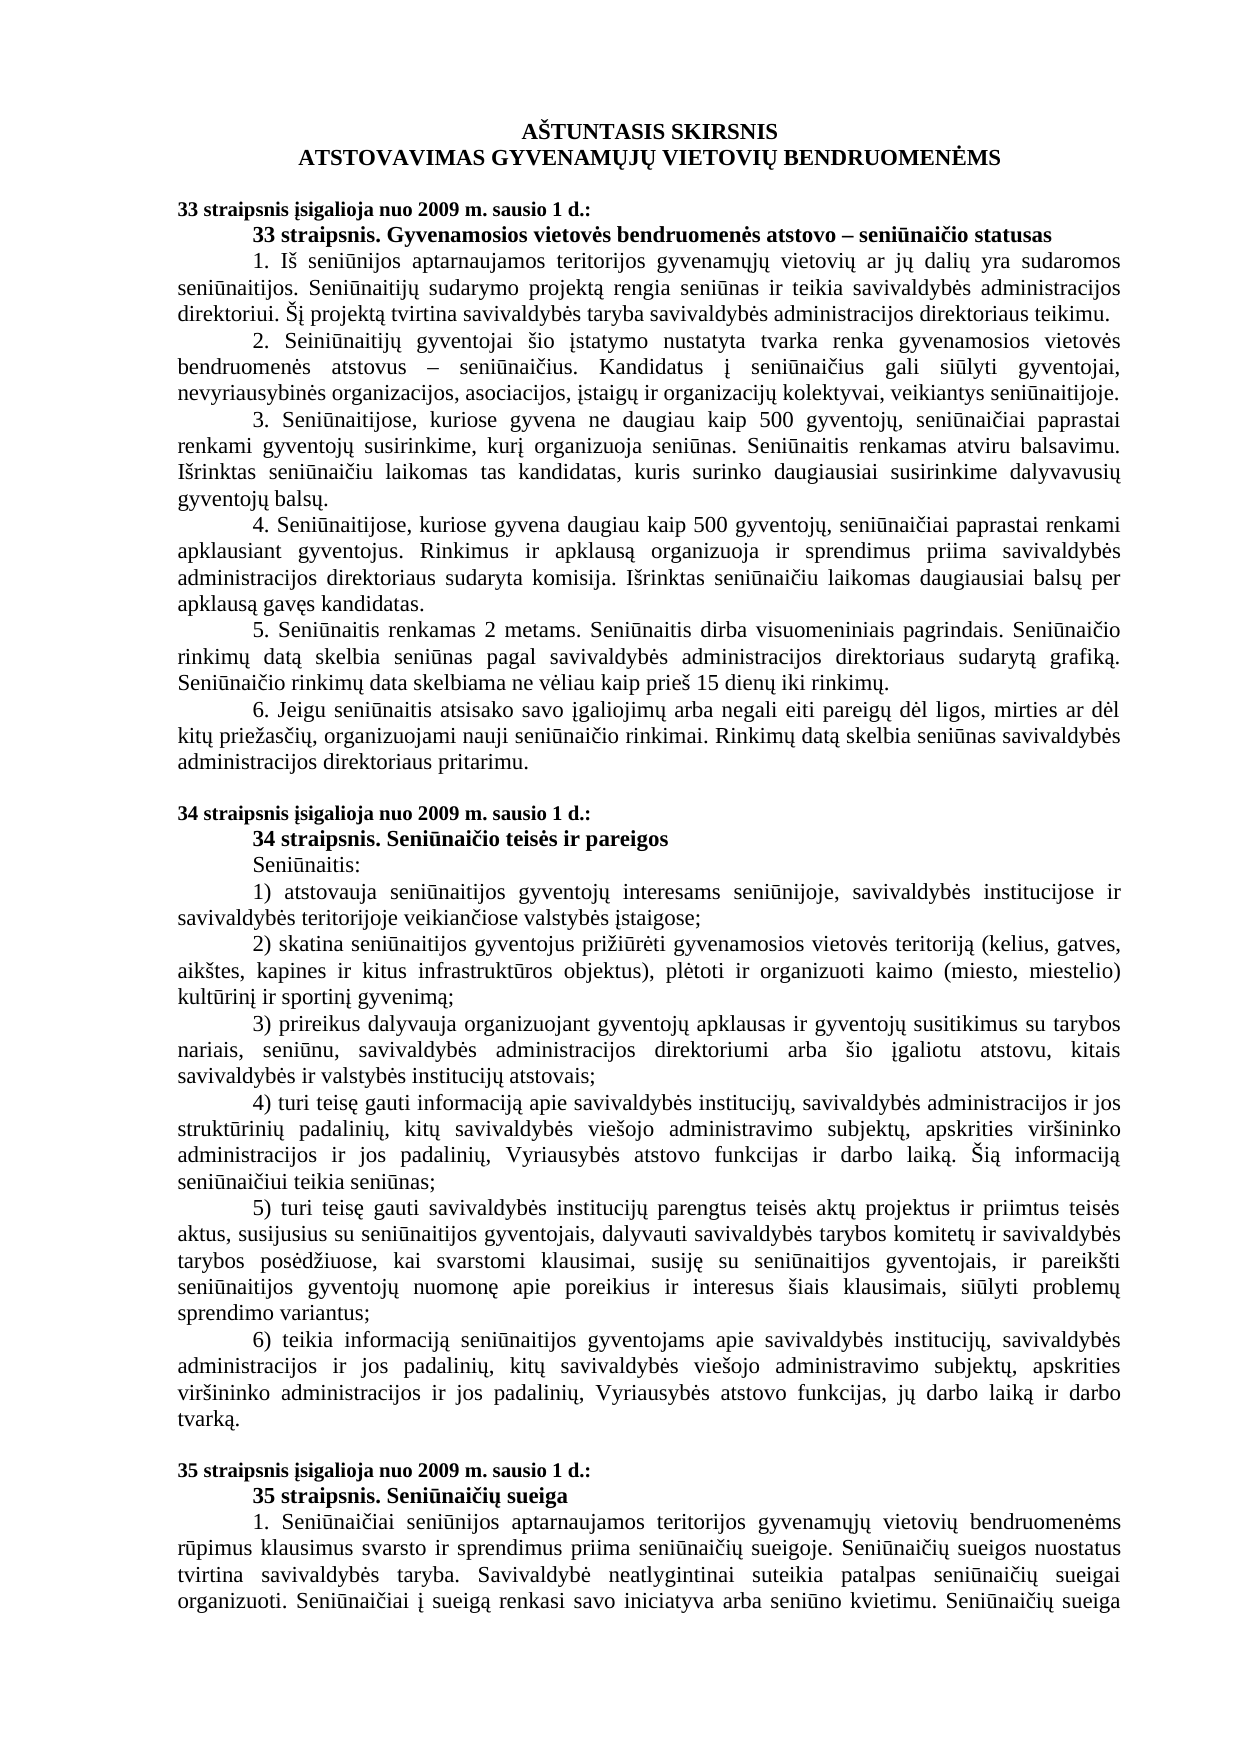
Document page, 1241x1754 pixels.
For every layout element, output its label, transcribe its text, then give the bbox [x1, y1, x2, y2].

text 2. Seiniūnaitijų gyventojai šio įstatymo nustatyta tvarka renka gyvenamosios vietovės bendruomenės atstovus – seniūnaičius. Kandidatus į seniūnaičius gali siūlyti gyventojai, nevyriausybinės organizacijos, asociacijos, įstaigų ir organizacijų kolektyvai, veikiantys seniūnaitijoje. [177, 327, 1122, 406]
text 6) teikia informaciją seniūnaitijos gyventojams apie savivaldybės institucijų, savivaldybės administracijos ir jos padalinių, kitų savivaldybės viešojo administravimo subjektų, apskrities viršininko administracijos ir jos padalinių, Vyriausybės atstovo funkcijas, jų darbo laiką ir darbo tvarką. [177, 1326, 1122, 1431]
text 34 straipsnis. Seniūnaičio teisės ir pareigos [177, 825, 1122, 851]
text 1) atstovauja seniūnaitijos gyventojų interesams seniūnijoje, savivaldybės institucijose ir savivaldybės teritorijoje veikiančiose valstybės įstaigose; [177, 878, 1122, 931]
text 3) prireikus dalyvauja organizuojant gyventojų apklausas ir gyventojų susitikimus su tarybos nariais, seniūnu, savivaldybės administracijos direktoriumi arba šio įgaliotu atstovu, kitais savivaldybės ir valstybės institucijų atstovais; [177, 1009, 1122, 1089]
text 33 straipsnis įsigalioja nuo . sausio 1 d.: [177, 197, 1122, 221]
text AŠTUNTASIS SKIRSNIS [177, 118, 1122, 144]
text 2) skatina seniūnaitijos gyventojus prižiūrėti gyvenamosios vietovės teritoriją (kelius, gatves, aikštes, kapines ir kitus infrastruktūros objektus), plėtoti ir organizuoti kaimo (miesto, miestelio) kultūrinį ir sportinį gyvenimą; [177, 931, 1122, 1009]
text 35 straipsnis. Seniūnaičių sueiga [177, 1482, 1122, 1508]
text 35 straipsnis įsigalioja nuo . sausio 1 d.: [177, 1458, 1122, 1482]
text 4) turi teisę gauti informaciją apie savivaldybės institucijų, savivaldybės administracijos ir jos struktūrinių padalinių, kitų savivaldybės viešojo administravimo subjektų, apskrities viršininko administracijos ir jos padalinių, Vyriausybės atstovo funkcijas ir darbo laiką. Šią informaciją seniūnaičiui teikia seniūnas; [177, 1089, 1122, 1194]
text 6. Jeigu seniūnaitis atsisako savo įgaliojimų arba negali eiti pareigų dėl ligos, mirties ar dėl kitų priežasčių, organizuojami nauji seniūnaičio rinkimai. Rinkimų datą skelbia seniūnas savivaldybės administracijos direktoriaus pritarimu. [177, 696, 1122, 775]
text 1. Iš seniūnijos aptarnaujamos teritorijos gyvenamųjų vietovių ar jų dalių yra sudaromos seniūnaitijos. Seniūnaitijų sudarymo projektą rengia seniūnas ir teikia savivaldybės administracijos direktoriui. Šį projektą tvirtina savivaldybės taryba savivaldybės administracijos direktoriaus teikimu. [177, 248, 1122, 327]
text 3. Seniūnaitijose, kuriose gyvena ne daugiau kaip 500 gyventojų, seniūnaičiai paprastai renkami gyventojų susirinkime, kurį organizuoja seniūnas. Seniūnaitis renkamas atviru balsavimu. Išrinktas seniūnaičiu laikomas tas kandidatas, kuris surinko daugiausiai susirinkime dalyvavusių gyventojų balsų. [177, 406, 1122, 511]
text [177, 1508, 1122, 1613]
text 5. Seniūnaitis renkamas 2 metams. Seniūnaitis dirba visuomeniniais pagrindais. Seniūnaičio rinkimų datą skelbia seniūnas pagal savivaldybės administracijos direktoriaus sudarytą grafiką. Seniūnaičio rinkimų data skelbiama ne vėliau kaip prieš 15 dienų iki rinkimų. [177, 617, 1122, 696]
subtitle ATSTOVAVIMAS GYVENAMŲJŲ VIETOVIŲ BENDRUOMENĖMS [177, 144, 1122, 171]
text 4. Seniūnaitijose, kuriose gyvena daugiau kaip 500 gyventojų, seniūnaičiai paprastai renkami apklausiant gyventojus. Rinkimus ir apklausą organizuoja ir sprendimus priima savivaldybės administracijos direktoriaus sudaryta komisija. Išrinktas seniūnaičiu laikomas daugiausiai balsų per apklausą gavęs kandidatas. [177, 511, 1122, 617]
text 5) turi teisę gauti savivaldybės institucijų parengtus teisės aktų projektus ir priimtus teisės aktus, susijusius su seniūnaitijos gyventojais, dalyvauti savivaldybės tarybos komitetų ir savivaldybės tarybos posėdžiuose, kai svarstomi klausimai, susiję su seniūnaitijos gyventojais, ir pareikšti seniūnaitijos gyventojų nuomonę apie poreikius ir interesus šiais klausimais, siūlyti problemų sprendimo variantus; [177, 1194, 1122, 1326]
text 33 straipsnis. Gyvenamosios vietovės bendruomenės atstovo – seniūnaičio statusas [252, 221, 1122, 248]
text 34 straipsnis įsigalioja nuo . sausio 1 d.: [177, 801, 1122, 825]
text Seniūnaitis: [177, 851, 1122, 878]
